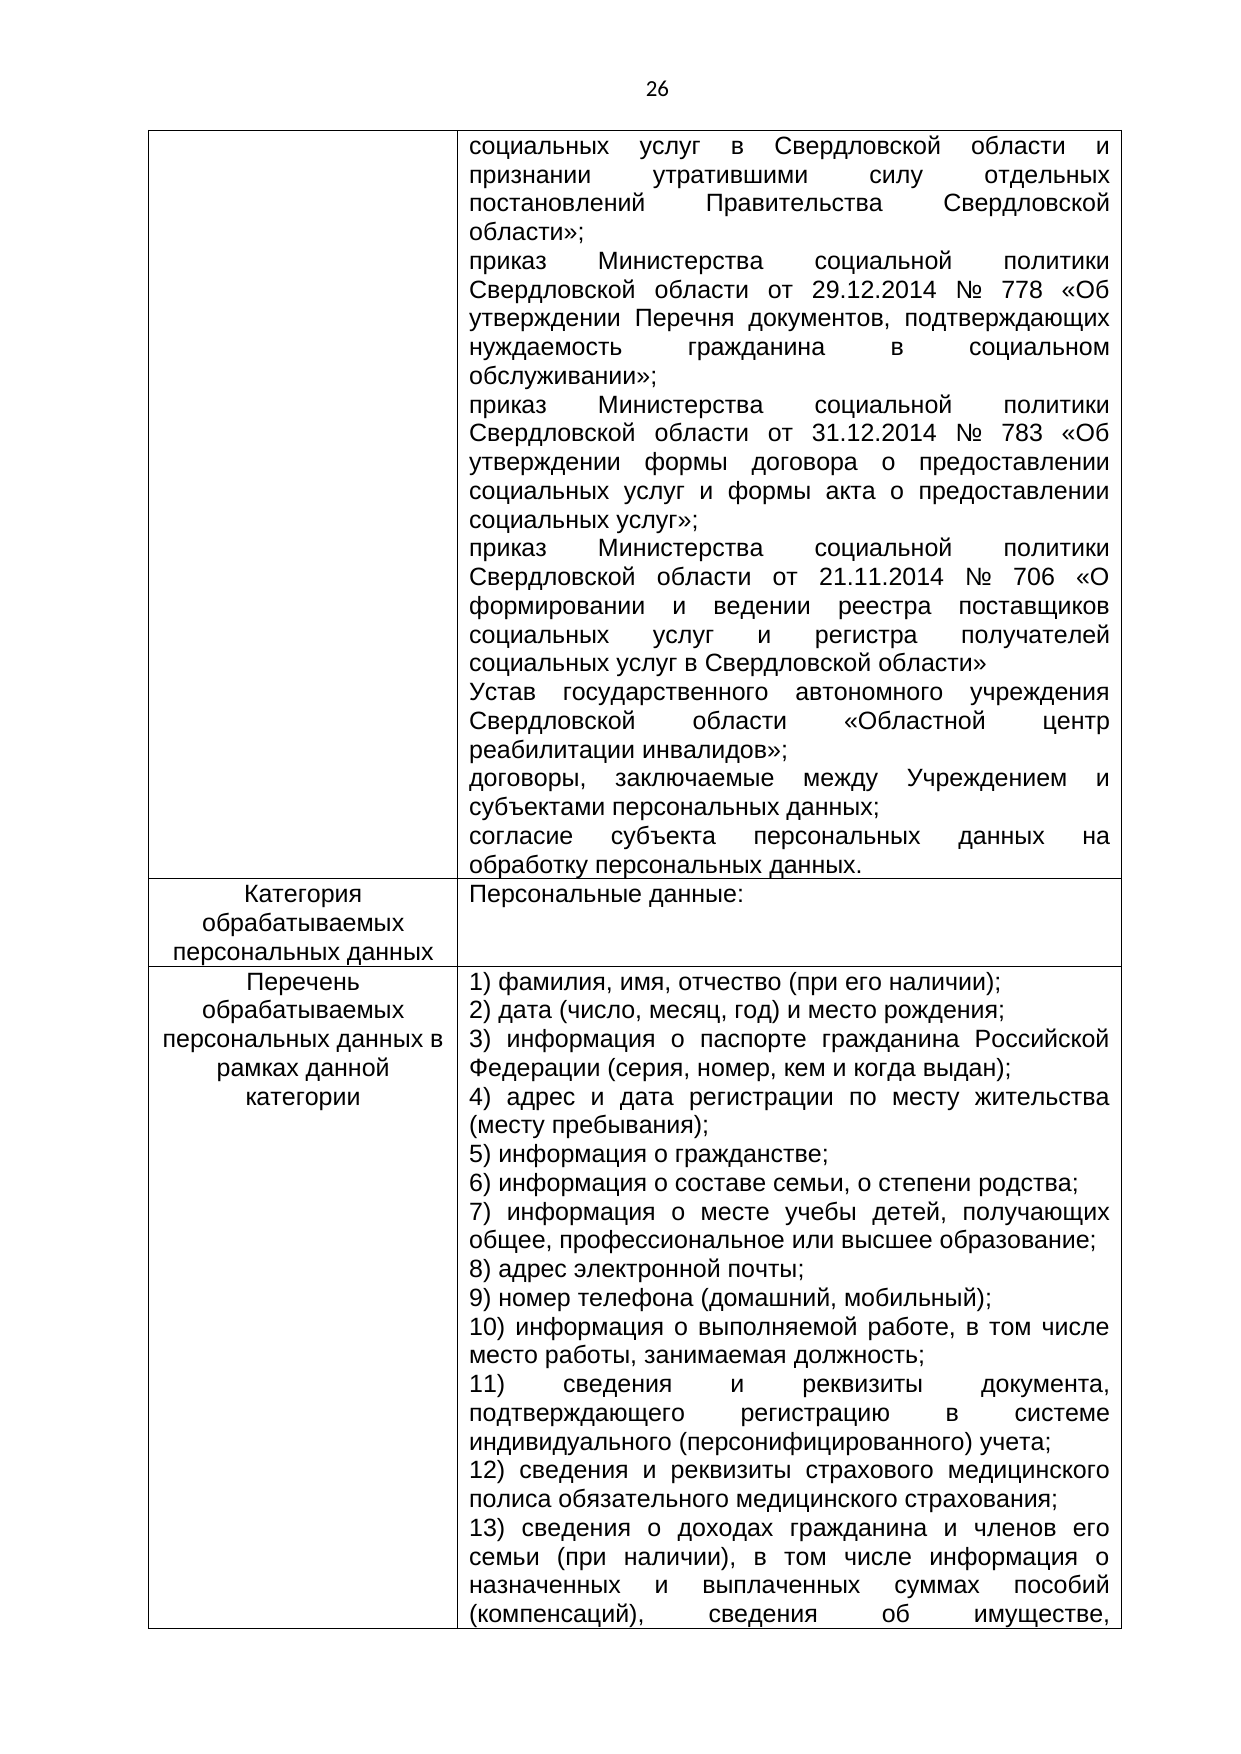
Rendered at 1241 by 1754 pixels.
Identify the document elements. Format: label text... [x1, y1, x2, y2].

table_cell Персональные данные: [458, 879, 1121, 966]
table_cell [149, 967, 457, 1628]
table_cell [458, 131, 1121, 878]
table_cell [458, 967, 1121, 1628]
table_cell Категория обрабатываемых персональных данных [149, 879, 457, 966]
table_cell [149, 131, 457, 878]
